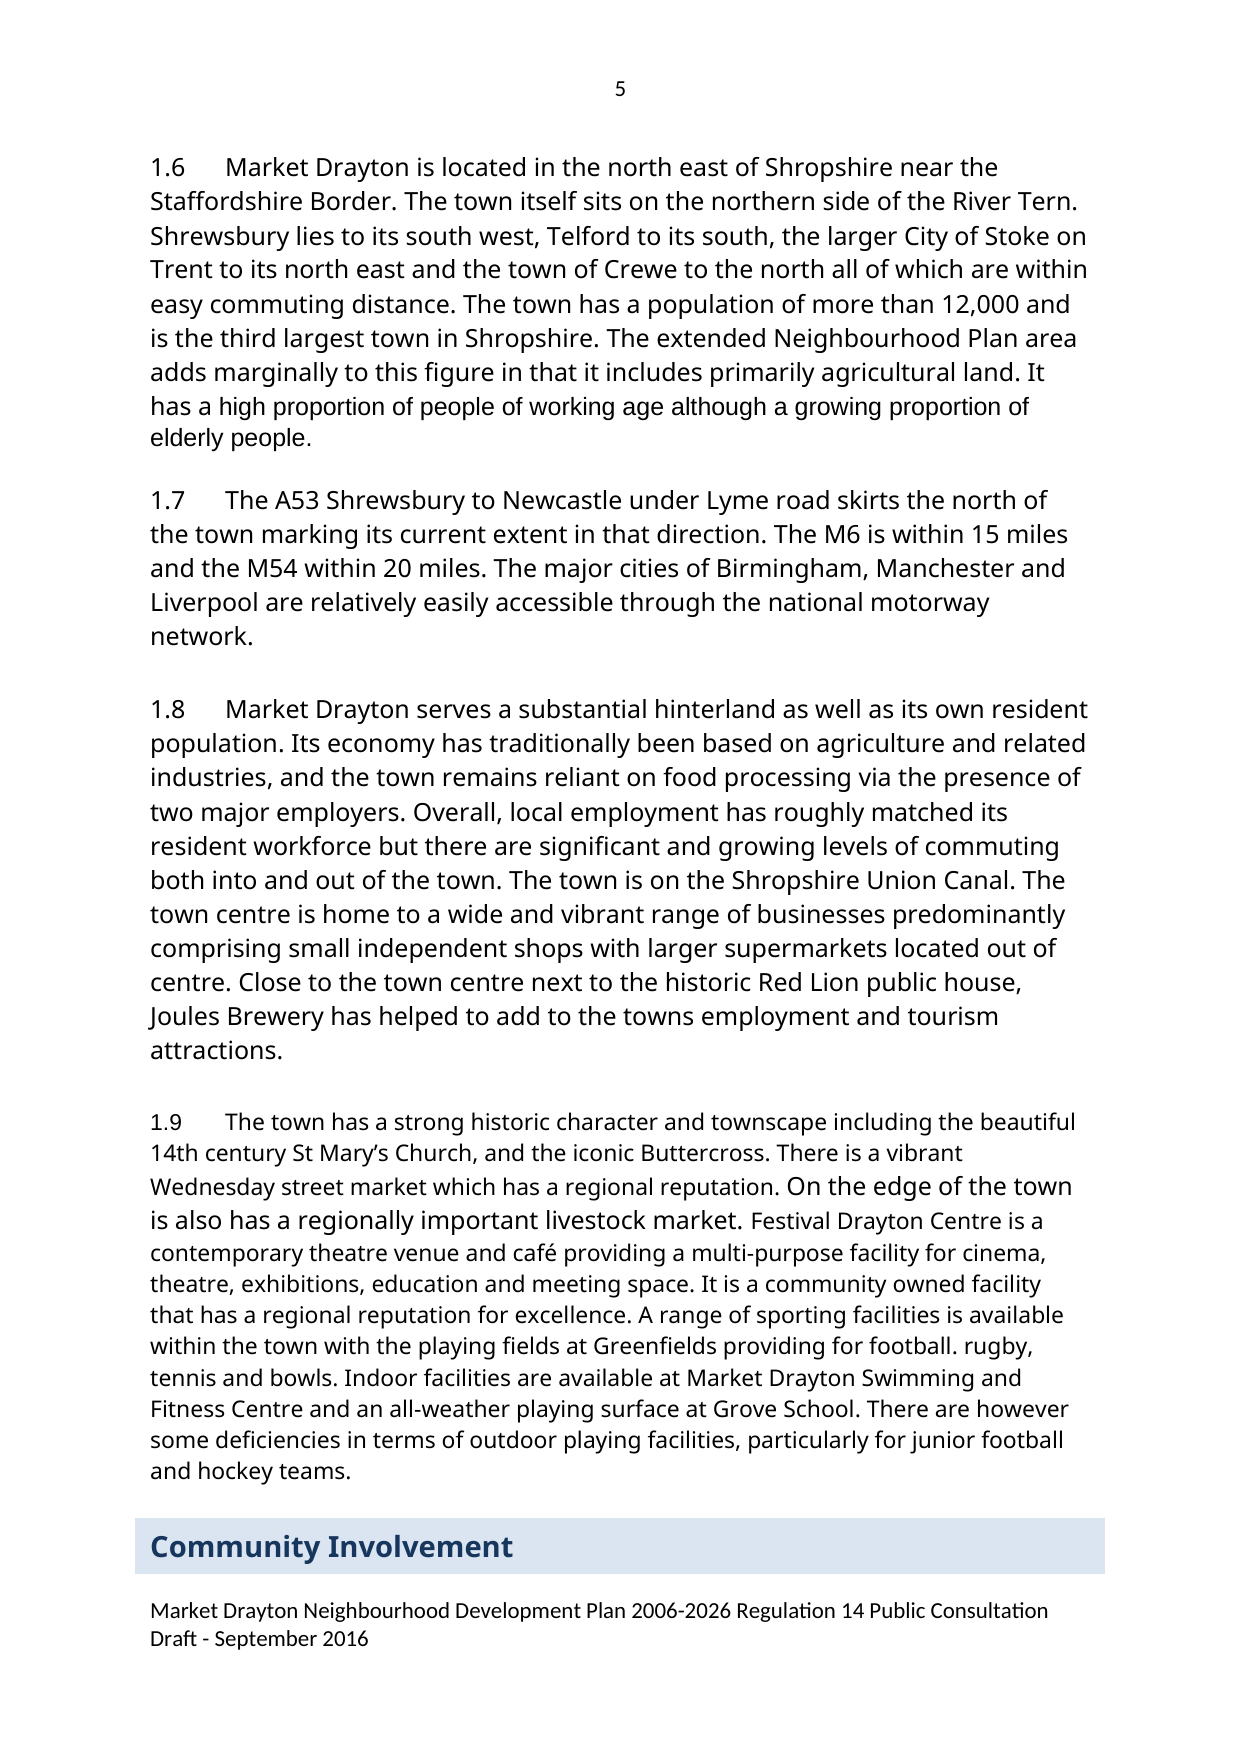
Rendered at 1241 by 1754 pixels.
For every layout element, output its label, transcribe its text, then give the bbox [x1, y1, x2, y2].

text 1.9 The town has a strong historic character and townscape including the beautiful 14th century St Mary’s Church, and the iconic Buttercross. There is a vibrant Wednesday street market which has a regional reputation. On the edge of the town is also has a regionally important livestock market. Festival Drayton Centre is a contemporary theatre venue and café providing a multi-purpose facility for cinema, theatre, exhibitions, education and meeting space. It is a community owned facility that has a regional reputation for excellence. A range of sporting facilities is available within the town with the playing fields at Greenfields providing for football. rugby, tennis and bowls. Indoor facilities are available at Market Drayton Swimming and Fitness Centre and an all-weather playing surface at Grove School. There are however some deficiencies in terms of outdoor playing facilities, particularly for junior football and hockey teams. [150, 1106, 1090, 1486]
text 1.8 Market Drayton serves a substantial hinterland as well as its own resident population. Its economy has traditionally been based on agriculture and related industries, and the town remains reliant on food processing via the presence of two major employers. Overall, local employment has roughly matched its resident workforce but there are significant and growing levels of commuting both into and out of the town. The town is on the Shropshire Union Canal. The town centre is home to a wide and vibrant range of businesses predominantly comprising small independent shops with larger supermarkets located out of centre. Close to the town centre next to the historic Red Lion public house, Joules Brewery has helped to add to the towns employment and tourism attractions. [150, 692, 1090, 1067]
text Community Involvement [142, 1524, 1098, 1568]
list The A53 Shrewsbury to Newcastle under Lyme road skirts the north of the town marking its current extent in that direction. The M6 is within 15 miles and the M54 within 20 miles. The major cities of Birmingham, Manchester and Liverpool are relatively easily accessible through the national motorway network. [150, 482, 1090, 653]
text 1.6 Market Drayton is located in the north east of Shropshire near the Staffordshire Border. The town itself sits on the northern side of the River Tern. Shrewsbury lies to its south west, Telford to its south, the larger City of Stoke on Trent to its north east and the town of Crewe to the north all of which are within easy commuting distance. The town has a population of more than 12,000 and is the third largest town in Shropshire. The extended Neighbourhood Plan area adds marginally to this figure in that it includes primarily agricultural land. It has a high proportion of people of working age although a growing proportion of elderly people. [150, 150, 1090, 451]
